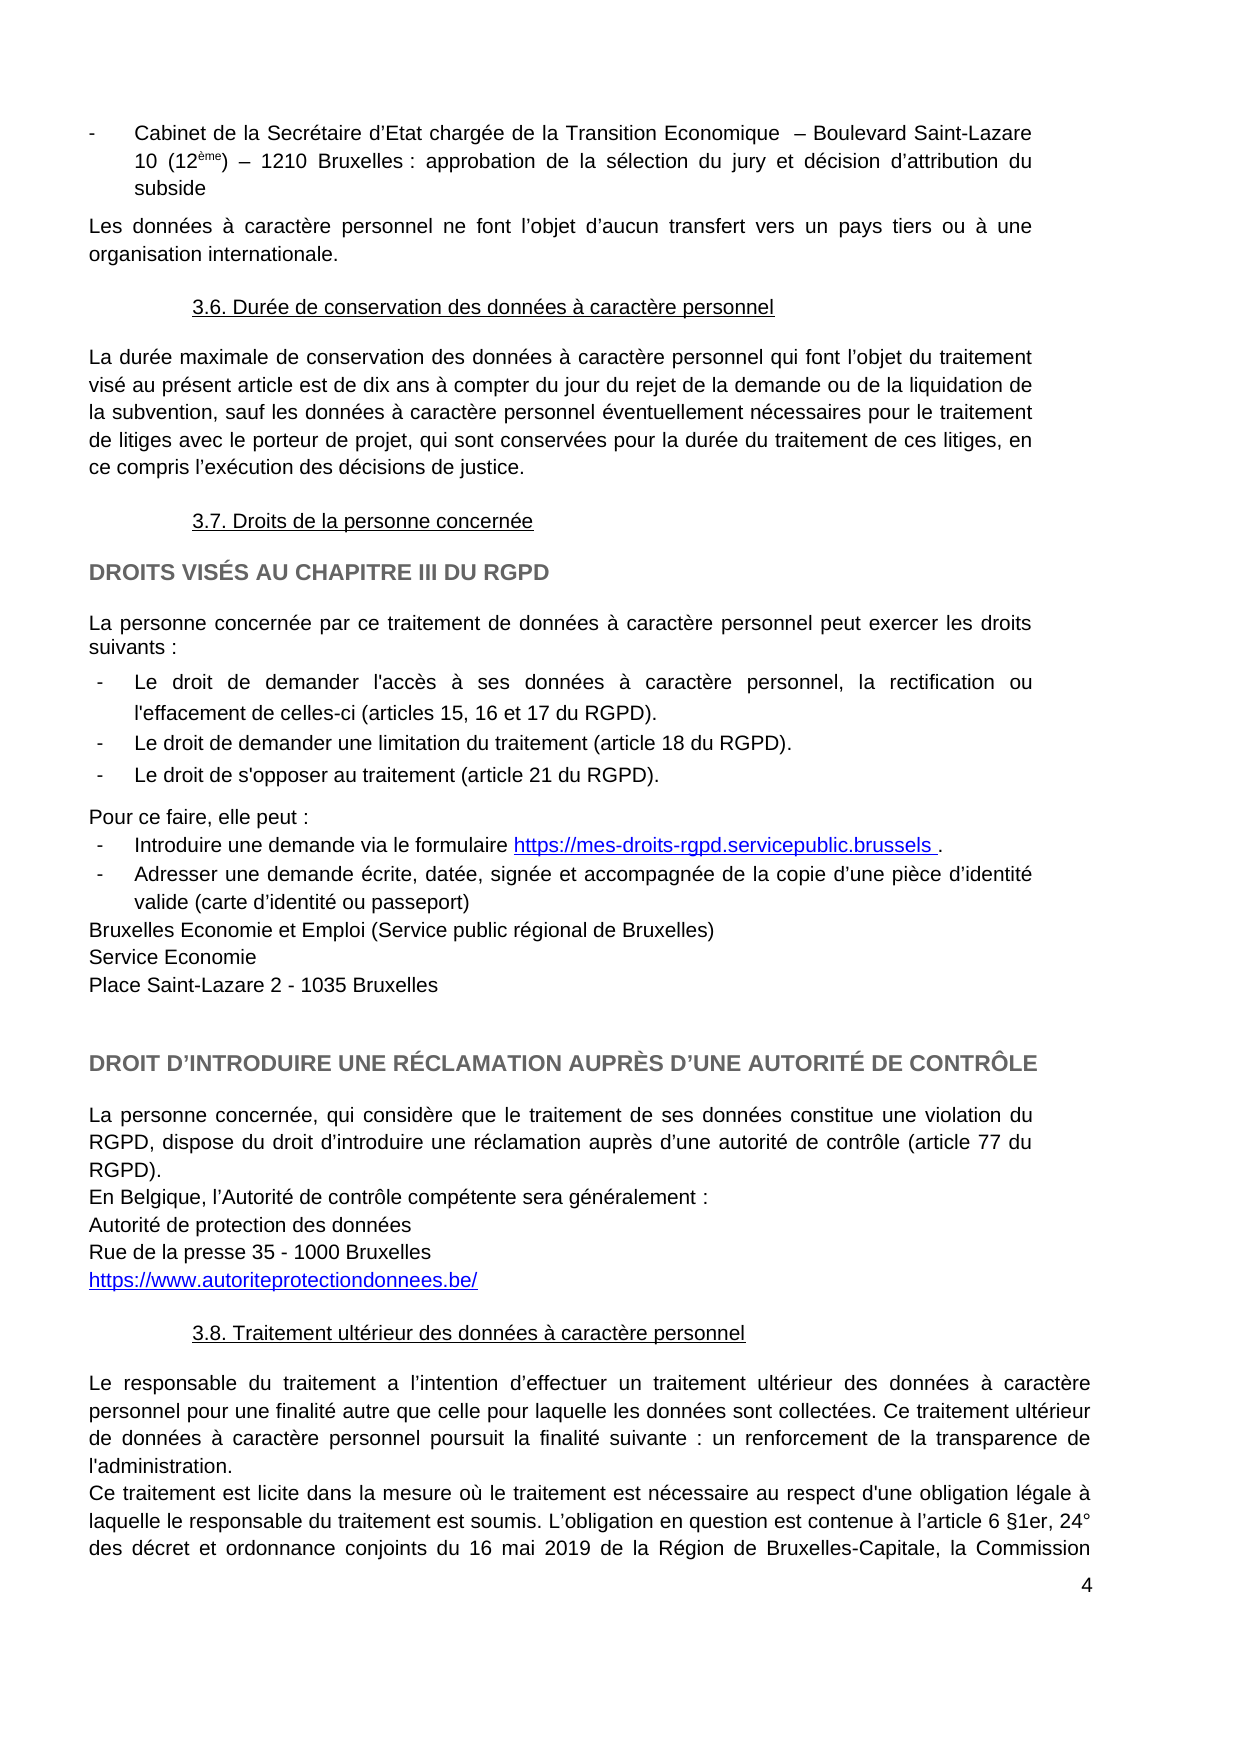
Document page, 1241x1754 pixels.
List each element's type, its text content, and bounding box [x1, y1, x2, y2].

subtitle Droit d’introduire une réclamation auprès d’une autorité de contrôle [89, 1050, 1181, 1077]
text Place Saint-Lazare 2 - 1035 Bruxelles [89, 973, 1034, 997]
list Cabinet de la Secrétaire d’Etat chargée de la Transition Economique – Boulevard Saint-Lazare 10 (12ème) – 1210 Bruxelles : approbation de la sélection du jury et décision d’attribution du subside [89, 120, 1034, 200]
list Le droit de s'opposer au traitement (article 21 du RGPD). [97, 762, 1034, 788]
text Bruxelles Economie et Emploi (Service public régional de Bruxelles) [89, 918, 1034, 942]
text La personne concernée par ce traitement de données à caractère personnel peut exercer les droits suivants : [89, 611, 1034, 659]
text Pour ce faire, elle peut : [89, 804, 1034, 828]
text En Belgique, l’Autorité de contrôle compétente sera généralement : [89, 1185, 1034, 1209]
text https://www.autoriteprotectiondonnees.be/ [89, 1268, 1034, 1292]
list Adresser une demande écrite, datée, signée et accompagnée de la copie d’une pièce d’identité valide (carte d’identité ou passeport) [97, 861, 1034, 914]
text Les données à caractère personnel ne font l’objet d’aucun transfert vers un pays tiers ou à une organisation internationale. [89, 214, 1034, 266]
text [89, 1481, 1092, 1560]
subtitle 3.7. Droits de la personne concernée [148, 509, 1181, 533]
subtitle Droits visés au chapitre III du RGPD [89, 559, 1181, 585]
text La personne concernée, qui considère que le traitement de ses données constitue une violation du RGPD, dispose du droit d’introduire une réclamation auprès d’une autorité de contrôle (article 77 du RGPD). [89, 1103, 1034, 1182]
subtitle 3.8. Traitement ultérieur des données à caractère personnel [148, 1321, 1181, 1345]
subtitle 3.6. Durée de conservation des données à caractère personnel [148, 295, 1181, 319]
text Service Economie [89, 945, 1034, 969]
text La durée maximale de conservation des données à caractère personnel qui font l’objet du traitement visé au présent article est de dix ans à compter du jour du rejet de la demande ou de la liquidation de la subvention, sauf les données à caractère personnel éventuellement nécessaires pour le traitement de litiges avec le porteur de projet, qui sont conservées pour la durée du traitement de ces litiges, en ce compris l’exécution des décisions de justice. [89, 345, 1034, 479]
list Le droit de demander l'accès à ses données à caractère personnel, la rectification ou l'effacement de celles-ci (articles 15, 16 et 17 du RGPD). [97, 669, 1034, 725]
text Autorité de protection des données [89, 1213, 1034, 1237]
text Le responsable du traitement a l’intention d’effectuer un traitement ultérieur des données à caractère personnel pour une finalité autre que celle pour laquelle les données sont collectées. Ce traitement ultérieur de données à caractère personnel poursuit la finalité suivante : un renforcement de la transparence de l'administration. [89, 1371, 1092, 1478]
list Introduire une demande via le formulaire https://mes-droits-rgpd.servicepublic.brussels . [97, 832, 1034, 857]
list Le droit de demander une limitation du traitement (article 18 du RGPD). [97, 731, 1034, 756]
text Rue de la presse 35 - 1000 Bruxelles [89, 1240, 1034, 1264]
